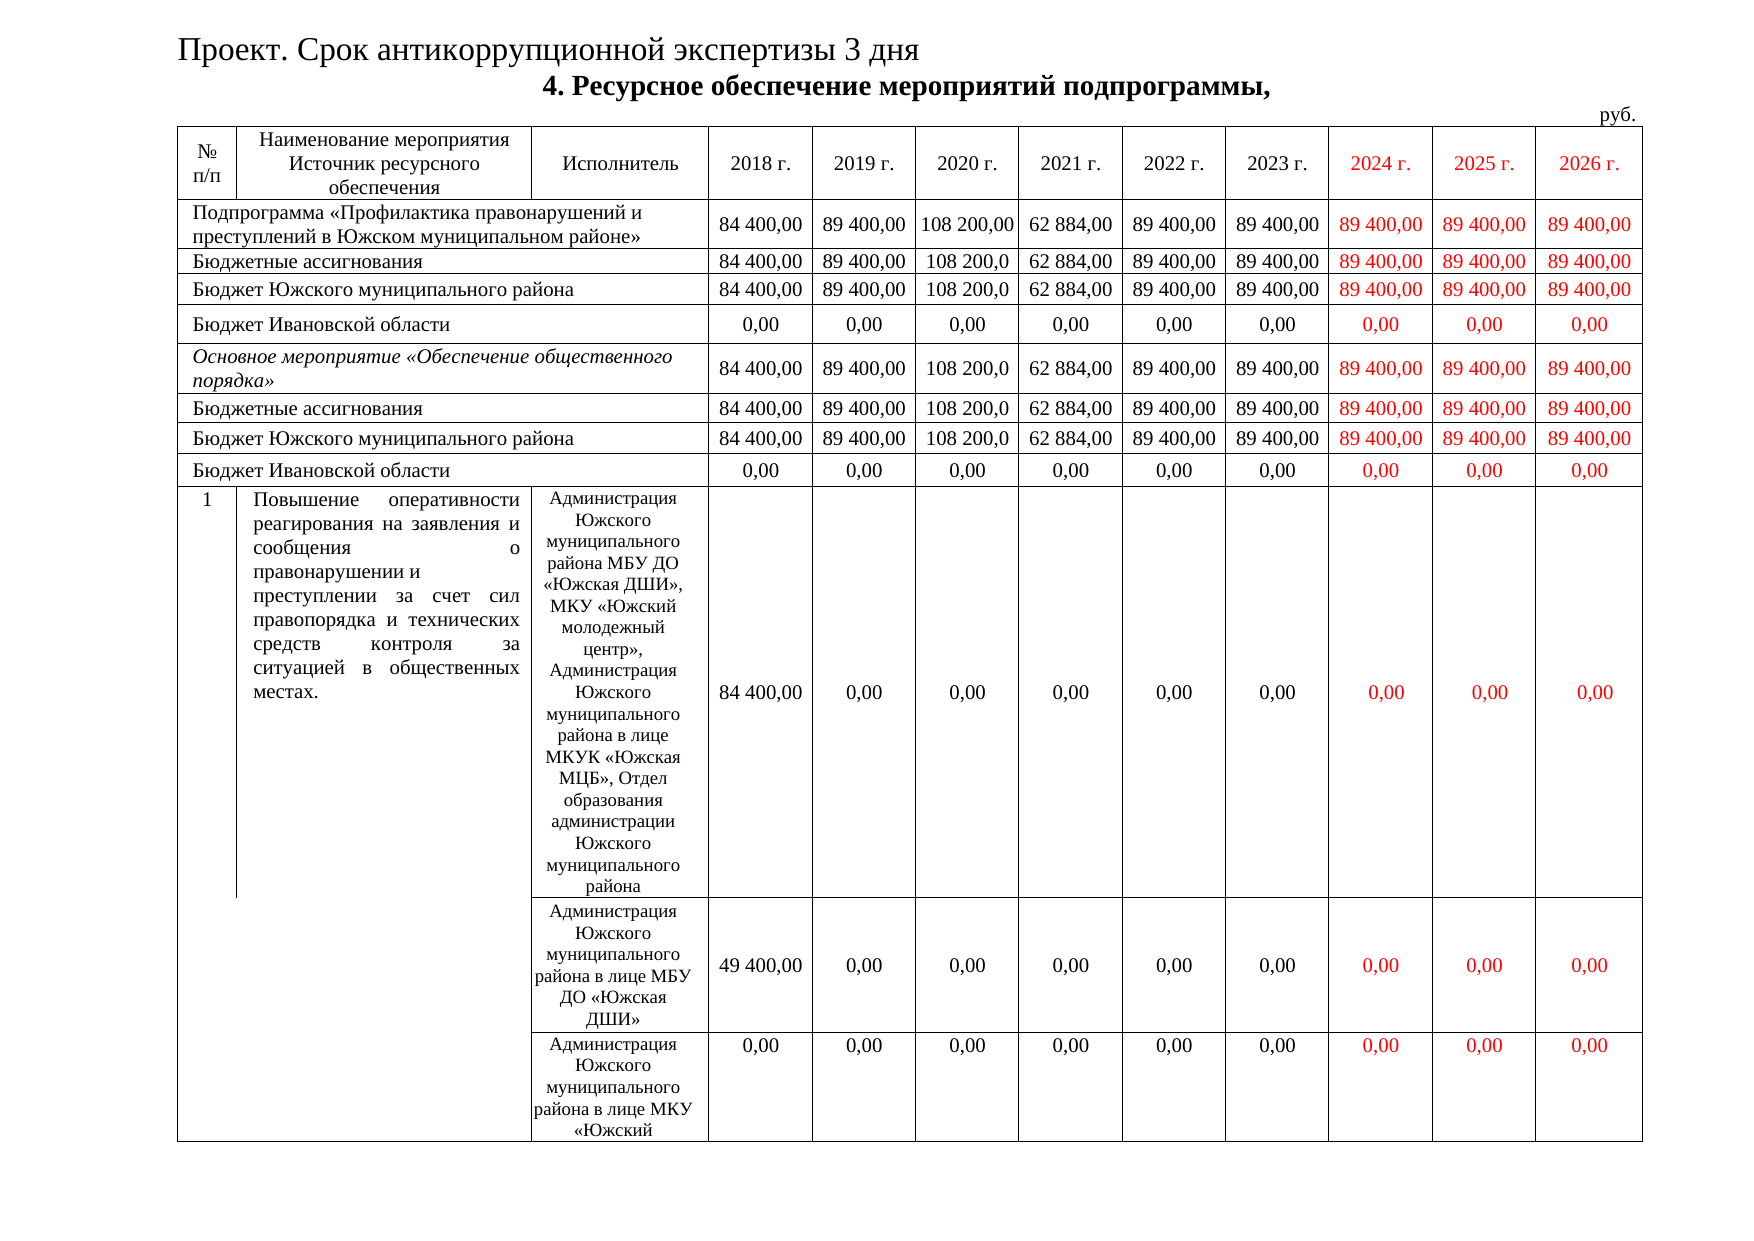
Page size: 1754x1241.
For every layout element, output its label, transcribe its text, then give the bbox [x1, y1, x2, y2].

table_cell 89 400,00 [813, 423, 915, 453]
table_cell 0,00 [813, 1033, 915, 1141]
table_cell 89 400,00 [1536, 423, 1642, 453]
table_header 2022 г. [1123, 127, 1225, 199]
table_cell Повышение оперативности реагирования на заявления и сообщения о правонарушении и преступлении за счет сил правопорядка и технических средств контроля за ситуацией в общественных местах. [236, 487, 531, 1141]
table_cell 0,00 [1019, 454, 1122, 486]
table_cell 0,00 [1433, 487, 1535, 897]
table_cell 89 400,00 [1433, 274, 1535, 304]
table_cell 89 400,00 [1433, 249, 1535, 273]
table_cell 89 400,00 [1536, 394, 1642, 422]
table_cell 108 200,0 [916, 423, 1018, 453]
table_cell 0,00 [813, 898, 915, 1032]
table_cell Подпрограмма «Профилактика правонарушений и преступлений в Южском муниципальном районе» [178, 200, 708, 248]
table_cell 0,00 [1329, 898, 1432, 1032]
table_cell 89 400,00 [1226, 249, 1328, 273]
table_cell 89 400,00 [1226, 274, 1328, 304]
table_cell 0,00 [1019, 898, 1122, 1032]
table_header 2023 г. [1226, 127, 1328, 199]
table_cell 0,00 [1123, 1033, 1225, 1141]
table_cell 0,00 [813, 487, 915, 897]
table_cell 89 400,00 [1536, 344, 1642, 392]
table_cell 0,00 [1536, 1033, 1642, 1141]
table_header 2019 г. [813, 127, 915, 199]
table_cell 0,00 [1433, 454, 1535, 486]
table_cell 0,00 [1226, 487, 1328, 897]
table_cell 89 400,00 [813, 394, 915, 422]
table_cell 89 400,00 [1329, 274, 1432, 304]
table_cell 0,00 [1536, 898, 1642, 1032]
table_cell 0,00 [709, 305, 812, 343]
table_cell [532, 1033, 708, 1141]
table_cell 0,00 [1433, 1033, 1535, 1141]
text 4. Ресурсное обеспечение мероприятий подпрограммы, [177, 68, 1636, 101]
table_cell 0,00 [1433, 305, 1535, 343]
table_cell 89 400,00 [1123, 423, 1225, 453]
table_cell 0,00 [916, 898, 1018, 1032]
table_cell 89 400,00 [1329, 200, 1432, 248]
table_cell 49 400,00 [709, 898, 812, 1032]
table_cell 62 884,00 [1019, 423, 1122, 453]
table_cell 84 400,00 [709, 487, 812, 897]
table_cell 108 200,0 [916, 344, 1018, 392]
table_cell 1 [178, 487, 236, 1141]
table_cell 84 400,00 [709, 344, 812, 392]
table_cell Администрация Южского муниципального района МБУ ДО «Южская ДШИ», МКУ «Южский молодежный центр», Администрация Южского муниципального района в лице МКУК «Южская МЦБ», Отдел образования администрации Южского муниципального района [532, 487, 708, 897]
table_cell 89 400,00 [813, 344, 915, 392]
table_cell 84 400,00 [709, 423, 812, 453]
table_cell Бюджет Южского муниципального района [178, 423, 708, 453]
table_cell 62 884,00 [1019, 344, 1122, 392]
table_cell 89 400,00 [1226, 200, 1328, 248]
table_cell 108 200,0 [916, 274, 1018, 304]
table_cell 89 400,00 [1329, 394, 1432, 422]
table_header Наименование мероприятия Источник ресурсного обеспечения [237, 127, 531, 199]
table_cell 0,00 [916, 1033, 1018, 1141]
table_cell 84 400,00 [709, 274, 812, 304]
table_cell 84 400,00 [709, 249, 812, 273]
table_cell 0,00 [1226, 1033, 1328, 1141]
table_cell 0,00 [1019, 305, 1122, 343]
table_cell 0,00 [1123, 487, 1225, 897]
table_cell 108 200,00 [916, 200, 1018, 248]
table_cell Бюджет Южского муниципального района [178, 274, 708, 304]
table_cell 89 400,00 [1433, 344, 1535, 392]
table_cell 89 400,00 [813, 200, 915, 248]
table_cell 89 400,00 [1433, 394, 1535, 422]
table_cell 0,00 [1123, 305, 1225, 343]
table_cell 89 400,00 [1226, 394, 1328, 422]
table_cell Основное мероприятие «Обеспечение общественного порядка» [178, 344, 708, 392]
table_header 2025 г. [1433, 127, 1535, 199]
table_cell 89 400,00 [1226, 344, 1328, 392]
table_cell 0,00 [1433, 898, 1535, 1032]
table_cell 62 884,00 [1019, 274, 1122, 304]
table_cell 0,00 [1536, 487, 1642, 897]
table_cell 0,00 [1536, 454, 1642, 486]
table_cell 0,00 [1019, 487, 1122, 897]
table_cell 0,00 [813, 305, 915, 343]
table_header 2024 г. [1329, 127, 1432, 199]
table_cell 0,00 [916, 487, 1018, 897]
table_header 2018 г. [709, 127, 812, 199]
table_cell 0,00 [1329, 487, 1432, 897]
table_cell Администрация Южского муниципального района в лице МБУ ДО «Южская ДШИ» [532, 898, 708, 1032]
table_header Исполнитель [532, 127, 708, 199]
table_cell 89 400,00 [1536, 249, 1642, 273]
table_cell 108 200,0 [916, 394, 1018, 422]
table_header 2021 г. [1019, 127, 1122, 199]
table_cell Бюджет Ивановской области [178, 305, 708, 343]
table_cell 89 400,00 [1329, 344, 1432, 392]
table_cell 0,00 [1536, 305, 1642, 343]
table_cell 0,00 [1226, 305, 1328, 343]
table_cell 0,00 [813, 454, 915, 486]
table_cell 0,00 [709, 1033, 812, 1141]
table_cell 0,00 [916, 454, 1018, 486]
table_cell 0,00 [709, 454, 812, 486]
table_cell 89 400,00 [1123, 274, 1225, 304]
table_cell Бюджетные ассигнования [178, 249, 708, 273]
table_cell 89 400,00 [1123, 249, 1225, 273]
table_cell 84 400,00 [709, 200, 812, 248]
table_cell Бюджетные ассигнования [178, 394, 708, 422]
table_cell 89 400,00 [813, 249, 915, 273]
table_cell 0,00 [1123, 454, 1225, 486]
table_cell 89 400,00 [1433, 423, 1535, 453]
table_cell 62 884,00 [1019, 394, 1122, 422]
table_cell 108 200,0 [916, 249, 1018, 273]
table_cell 0,00 [1226, 898, 1328, 1032]
table_header 2026 г. [1536, 127, 1642, 199]
table_cell Бюджет Ивановской области [178, 454, 708, 486]
table_cell 89 400,00 [1536, 200, 1642, 248]
table_cell 0,00 [1123, 898, 1225, 1032]
table_cell 89 400,00 [1536, 274, 1642, 304]
table_cell 0,00 [916, 305, 1018, 343]
table_cell 0,00 [1329, 454, 1432, 486]
table_cell 89 400,00 [1123, 200, 1225, 248]
table_cell 0,00 [1019, 1033, 1122, 1141]
table_cell 62 884,00 [1019, 200, 1122, 248]
table_cell 84 400,00 [709, 394, 812, 422]
table_cell 89 400,00 [1123, 394, 1225, 422]
table_cell 89 400,00 [813, 274, 915, 304]
table_cell 89 400,00 [1123, 344, 1225, 392]
table_cell 0,00 [1226, 454, 1328, 486]
text руб. [177, 101, 1636, 126]
table_cell 0,00 [1329, 1033, 1432, 1141]
table_cell 0,00 [1329, 305, 1432, 343]
table_cell 89 400,00 [1329, 249, 1432, 273]
table_header № п/п [178, 127, 236, 199]
table_cell 89 400,00 [1433, 200, 1535, 248]
table_cell 62 884,00 [1019, 249, 1122, 273]
table_cell 89 400,00 [1226, 423, 1328, 453]
table_cell 89 400,00 [1329, 423, 1432, 453]
table_header 2020 г. [916, 127, 1018, 199]
